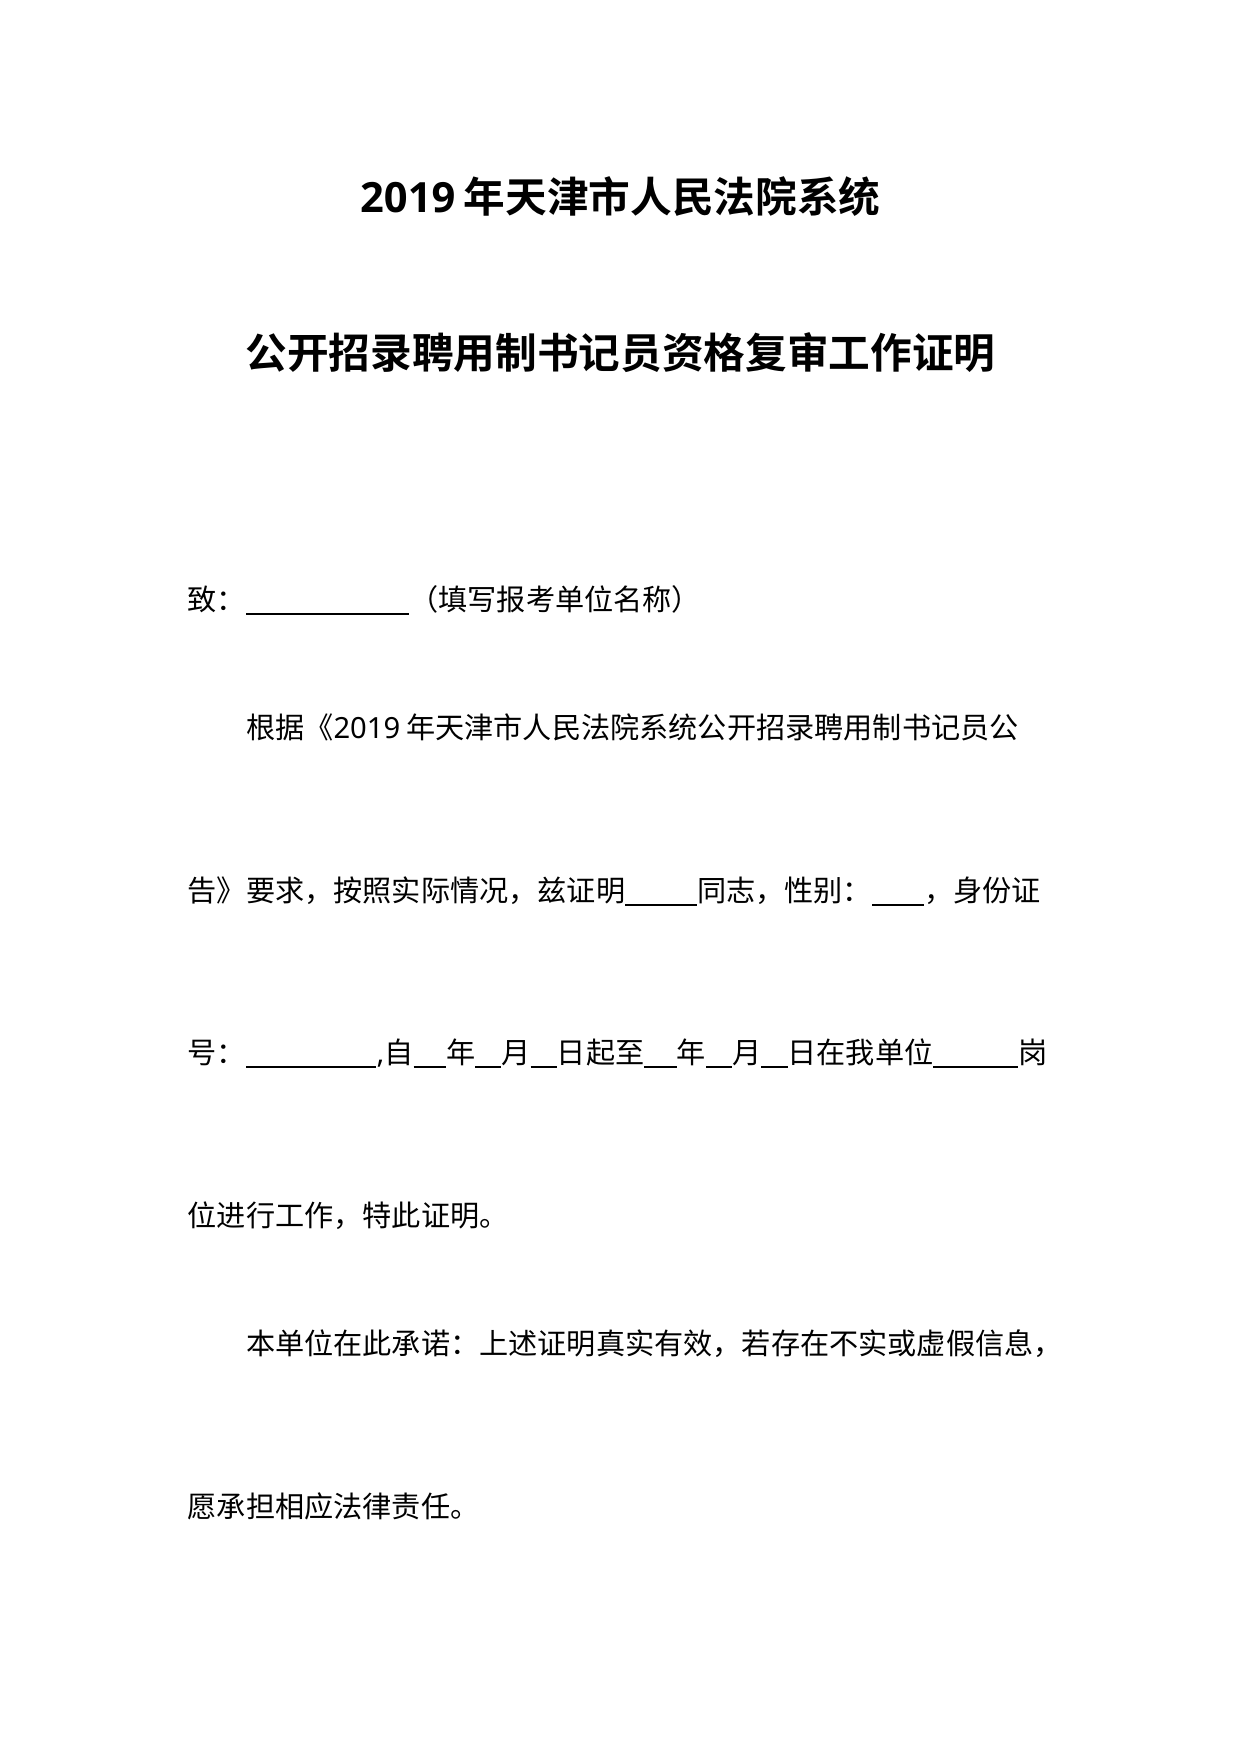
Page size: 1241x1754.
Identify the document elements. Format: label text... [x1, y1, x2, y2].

text 致： （填写报考单位名称） [187, 565, 1053, 630]
text 公开招录聘用制书记员资格复审工作证明 [187, 318, 1053, 383]
text 2019年天津市人民法院系统 [187, 162, 1053, 227]
text 本单位在此承诺：上述证明真实有效，若存在不实或虚假信息，愿承担相应法律责任。 [187, 1309, 1053, 1537]
text 根据《2019年天津市人民法院系统公开招录聘用制书记员公告》要求，按照实际情况，兹证明 同志，性别： ，身份证号： ,自 年 月 日起至 年 月 日在我单位 岗位进行工作，特此证明。 [187, 693, 1053, 1246]
